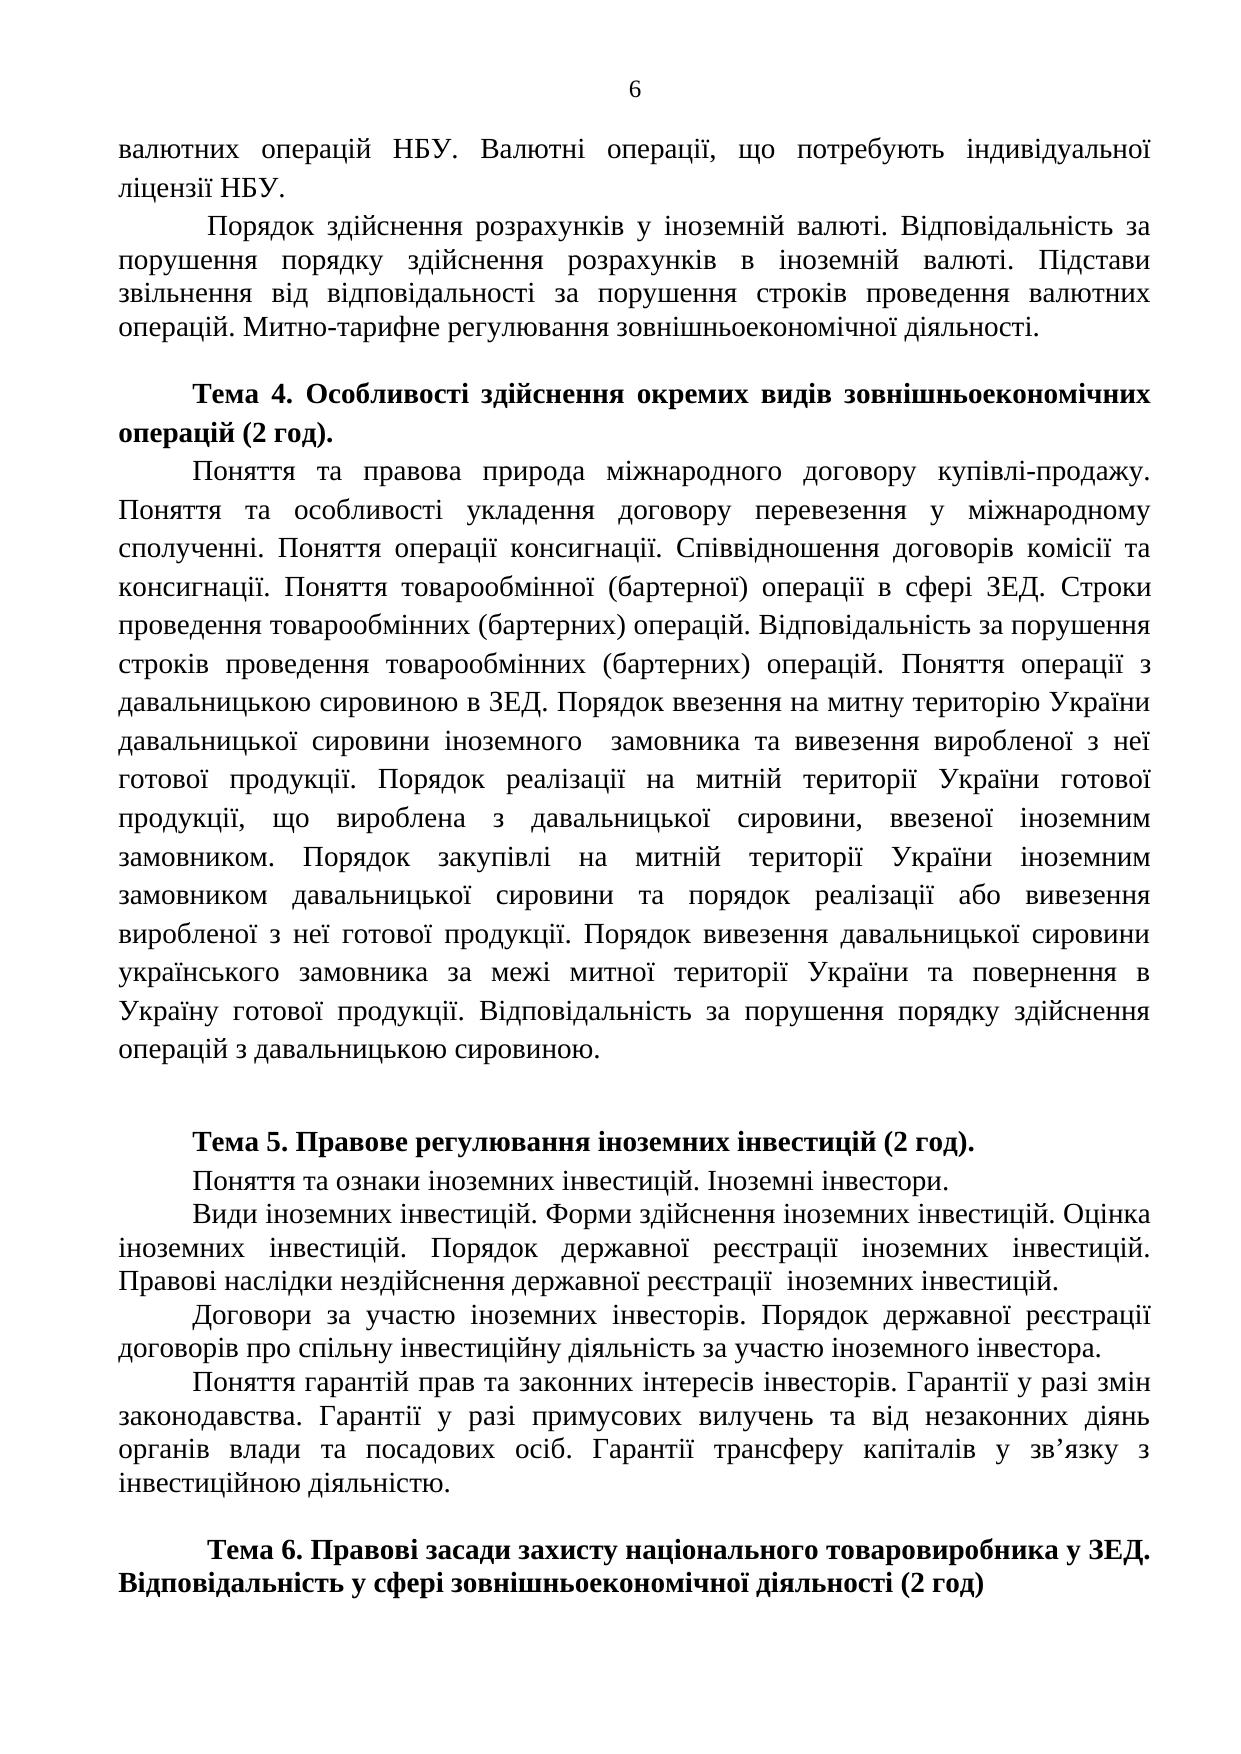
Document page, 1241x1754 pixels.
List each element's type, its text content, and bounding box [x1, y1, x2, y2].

text Поняття та правова природа міжнародного договору купівлі-продажу. Поняття та особливості укладення договору перевезення у міжнародному сполученні. Поняття операції консигнації. Співвідношення договорів комісії та консигнації. Поняття товарообмінної (бартерної) операції в сфері ЗЕД. Строки проведення товарообмінних (бартерних) операцій. Відповідальність за порушення строків проведення товарообмінних (бартерних) операцій. Поняття операції з давальницькою сировиною в ЗЕД. Порядок ввезення на митну територію України давальницької сировини іноземного замовника та вивезення виробленої з неї готової продукції. Порядок реалізації на митній території України готової продукції, що вироблена з давальницької сировини, ввезеної іноземним замовником. Порядок закупівлі на митній території України іноземним замовником давальницької сировини та порядок реалізації або вивезення виробленої з неї готової продукції. Порядок вивезення давальницької сировини українського замовника за межі митної території України та повернення в Україну готової продукції. Відповідальність за порушення порядку здійснення операцій з давальницькою сировиною. [118, 453, 1152, 1065]
text Тема 6. Правові засади захисту національного товаровиробника у ЗЕД. Відповідальність у сфері зовнішньоекономічної діяльності (2 год) [118, 1532, 1152, 1599]
text Тема 4. Особливості здійснення окремих видів зовнішньоекономічних операцій (2 год). [118, 376, 1152, 448]
text Договори за участю іноземних інвесторів. Порядок державної реєстрації договорів про спільну інвестиційну діяльність за участю іноземного інвестора. [118, 1297, 1152, 1364]
text Поняття гарантій прав та законних інтересів інвесторів. Гарантії у разі змін законодавства. Гарантії у разі примусових вилучень та від незаконних діянь органів влади та посадових осіб. Гарантії трансферу капіталів у зв’язку з інвестиційною діяльністю. [118, 1364, 1152, 1498]
text Види іноземних інвестицій. Форми здійснення іноземних інвестицій. Оцінка іноземних інвестицій. Порядок державної реєстрації іноземних інвестицій. Правові наслідки нездійснення державної реєстрації іноземних інвестицій. [118, 1196, 1152, 1297]
text Порядок здійснення розрахунків у іноземній валюті. Відповідальність за порушення порядку здійснення розрахунків в іноземній валюті. Підстави звільнення від відповідальності за порушення строків проведення валютних операцій. Митно-тарифне регулювання зовнішньоекономічної діяльності. [118, 208, 1152, 343]
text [118, 131, 1152, 203]
text Тема 5. Правове регулювання іноземних інвестицій (2 год). [118, 1124, 1152, 1158]
text Поняття та ознаки іноземних інвестицій. Іноземні інвестори. [118, 1163, 1152, 1196]
